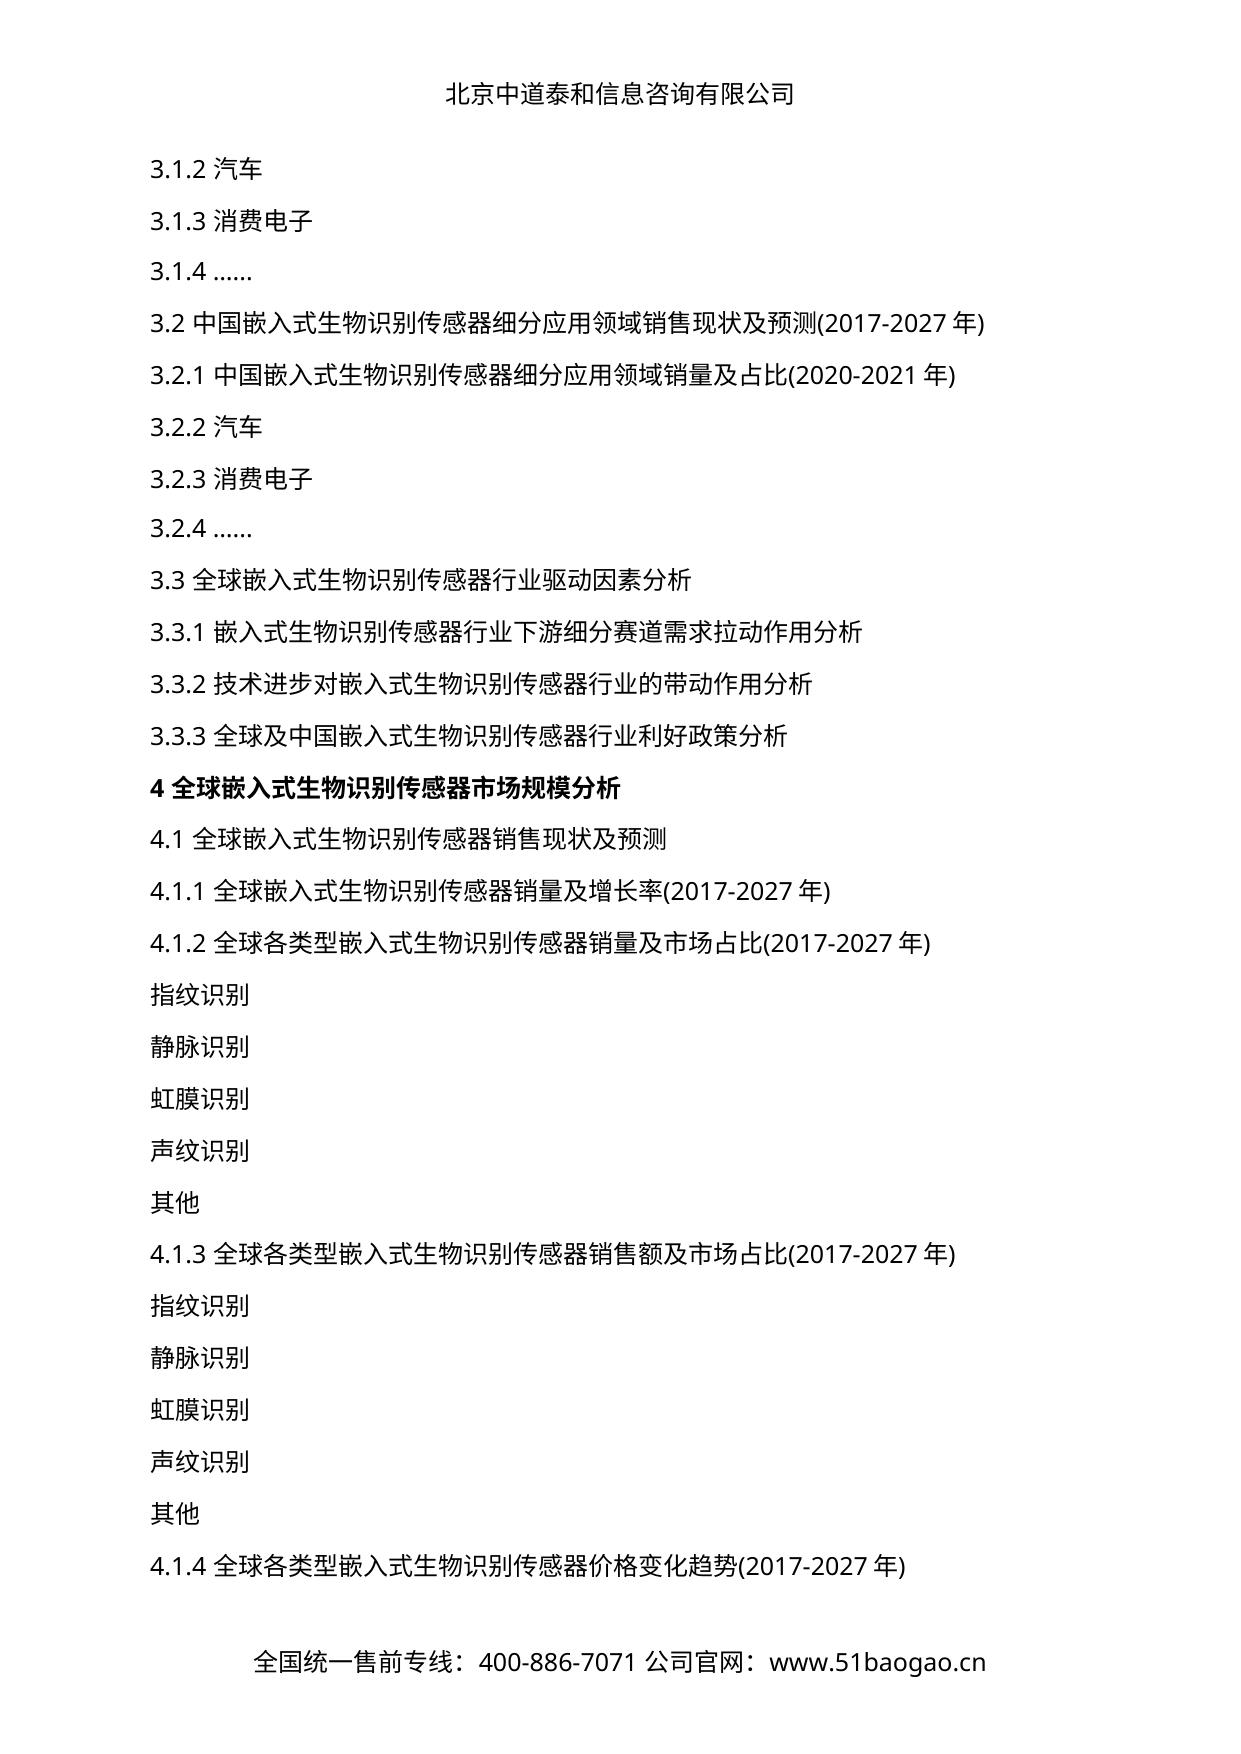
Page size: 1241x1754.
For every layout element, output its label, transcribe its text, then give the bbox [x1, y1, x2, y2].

text 3.1.4 …... [150, 254, 1090, 288]
text 虹膜识别 [150, 1391, 1090, 1427]
text 3.1.3 消费电子 [150, 202, 1090, 238]
text 指纹识别 [150, 976, 1090, 1012]
text 3.2.3 消费电子 [150, 459, 1090, 495]
text 3.3.1 嵌入式生物识别传感器行业下游细分赛道需求拉动作用分析 [150, 612, 1090, 649]
text 3.3.2 技术进步对嵌入式生物识别传感器行业的带动作用分析 [150, 664, 1090, 701]
text 3.2.2 汽车 [150, 407, 1090, 443]
text 声纹识别 [150, 1131, 1090, 1167]
text 3.2 中国嵌入式生物识别传感器细分应用领域销售现状及预测(2017-2027年) [150, 303, 1090, 340]
text 4.1.4 全球各类型嵌入式生物识别传感器价格变化趋势(2017-2027年) [150, 1546, 1090, 1582]
text 3.3 全球嵌入式生物识别传感器行业驱动因素分析 [150, 561, 1090, 597]
text 指纹识别 [150, 1287, 1090, 1323]
text 4.1.1 全球嵌入式生物识别传感器销量及增长率(2017-2027年) [150, 872, 1090, 908]
text 虹膜识别 [150, 1079, 1090, 1116]
text 3.2.4 …... [150, 511, 1090, 545]
text 4.1.2 全球各类型嵌入式生物识别传感器销量及市场占比(2017-2027年) [150, 924, 1090, 960]
text 声纹识别 [150, 1442, 1090, 1479]
text 4.1.3 全球各类型嵌入式生物识别传感器销售额及市场占比(2017-2027年) [150, 1235, 1090, 1271]
text 4.1 全球嵌入式生物识别传感器销售现状及预测 [150, 820, 1090, 856]
text 静脉识别 [150, 1027, 1090, 1064]
text 其他 [150, 1183, 1090, 1219]
text 静脉识别 [150, 1339, 1090, 1375]
text 3.1.2 汽车 [150, 150, 1090, 186]
text 其他 [150, 1494, 1090, 1531]
text 3.3.3 全球及中国嵌入式生物识别传感器行业利好政策分析 [150, 716, 1090, 752]
text 4 全球嵌入式生物识别传感器市场规模分析 [150, 768, 1090, 804]
text 3.2.1 中国嵌入式生物识别传感器细分应用领域销量及占比(2020-2021年) [150, 355, 1090, 392]
